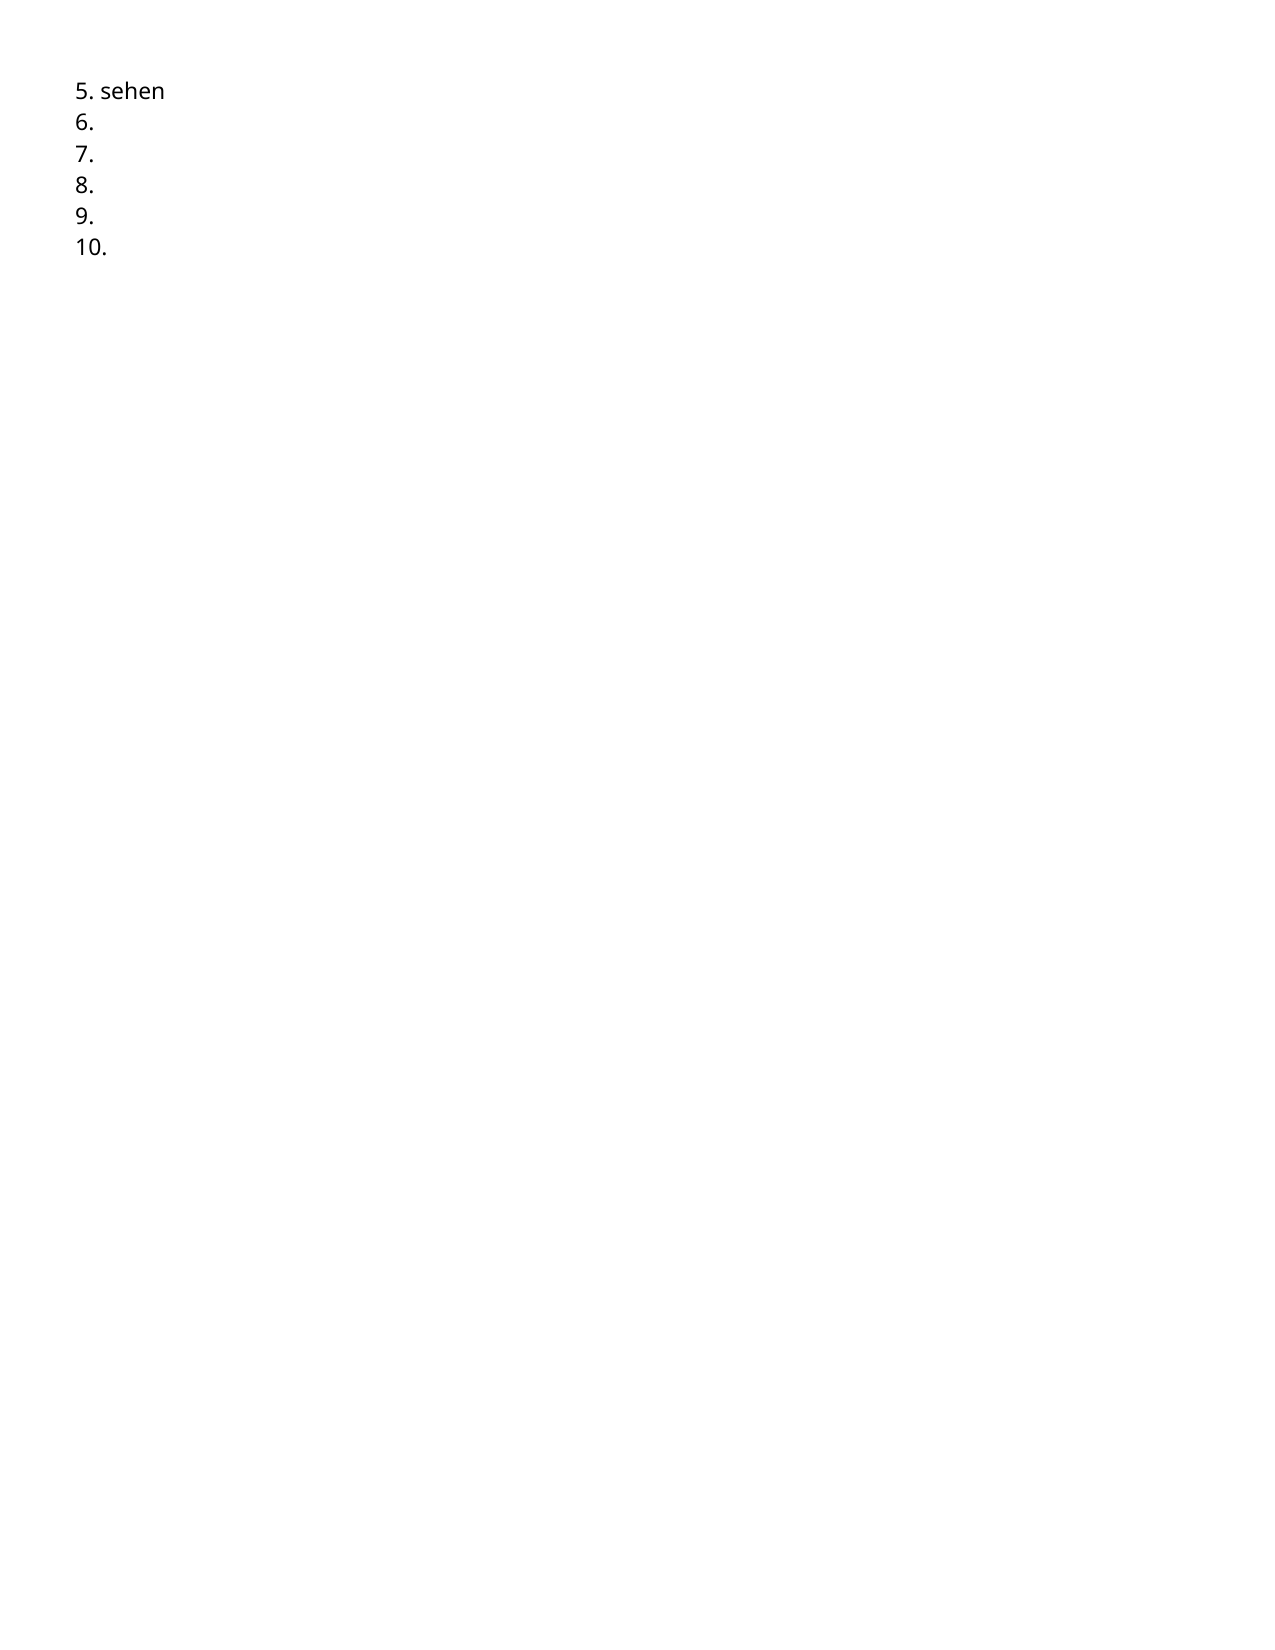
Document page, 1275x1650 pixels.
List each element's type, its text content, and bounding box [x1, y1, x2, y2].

text 9. [75, 200, 600, 231]
text 8. [75, 169, 600, 200]
text 7. [75, 137, 600, 169]
text 5. sehen [75, 75, 600, 106]
text 10. [75, 231, 600, 262]
text 6. [75, 106, 600, 137]
